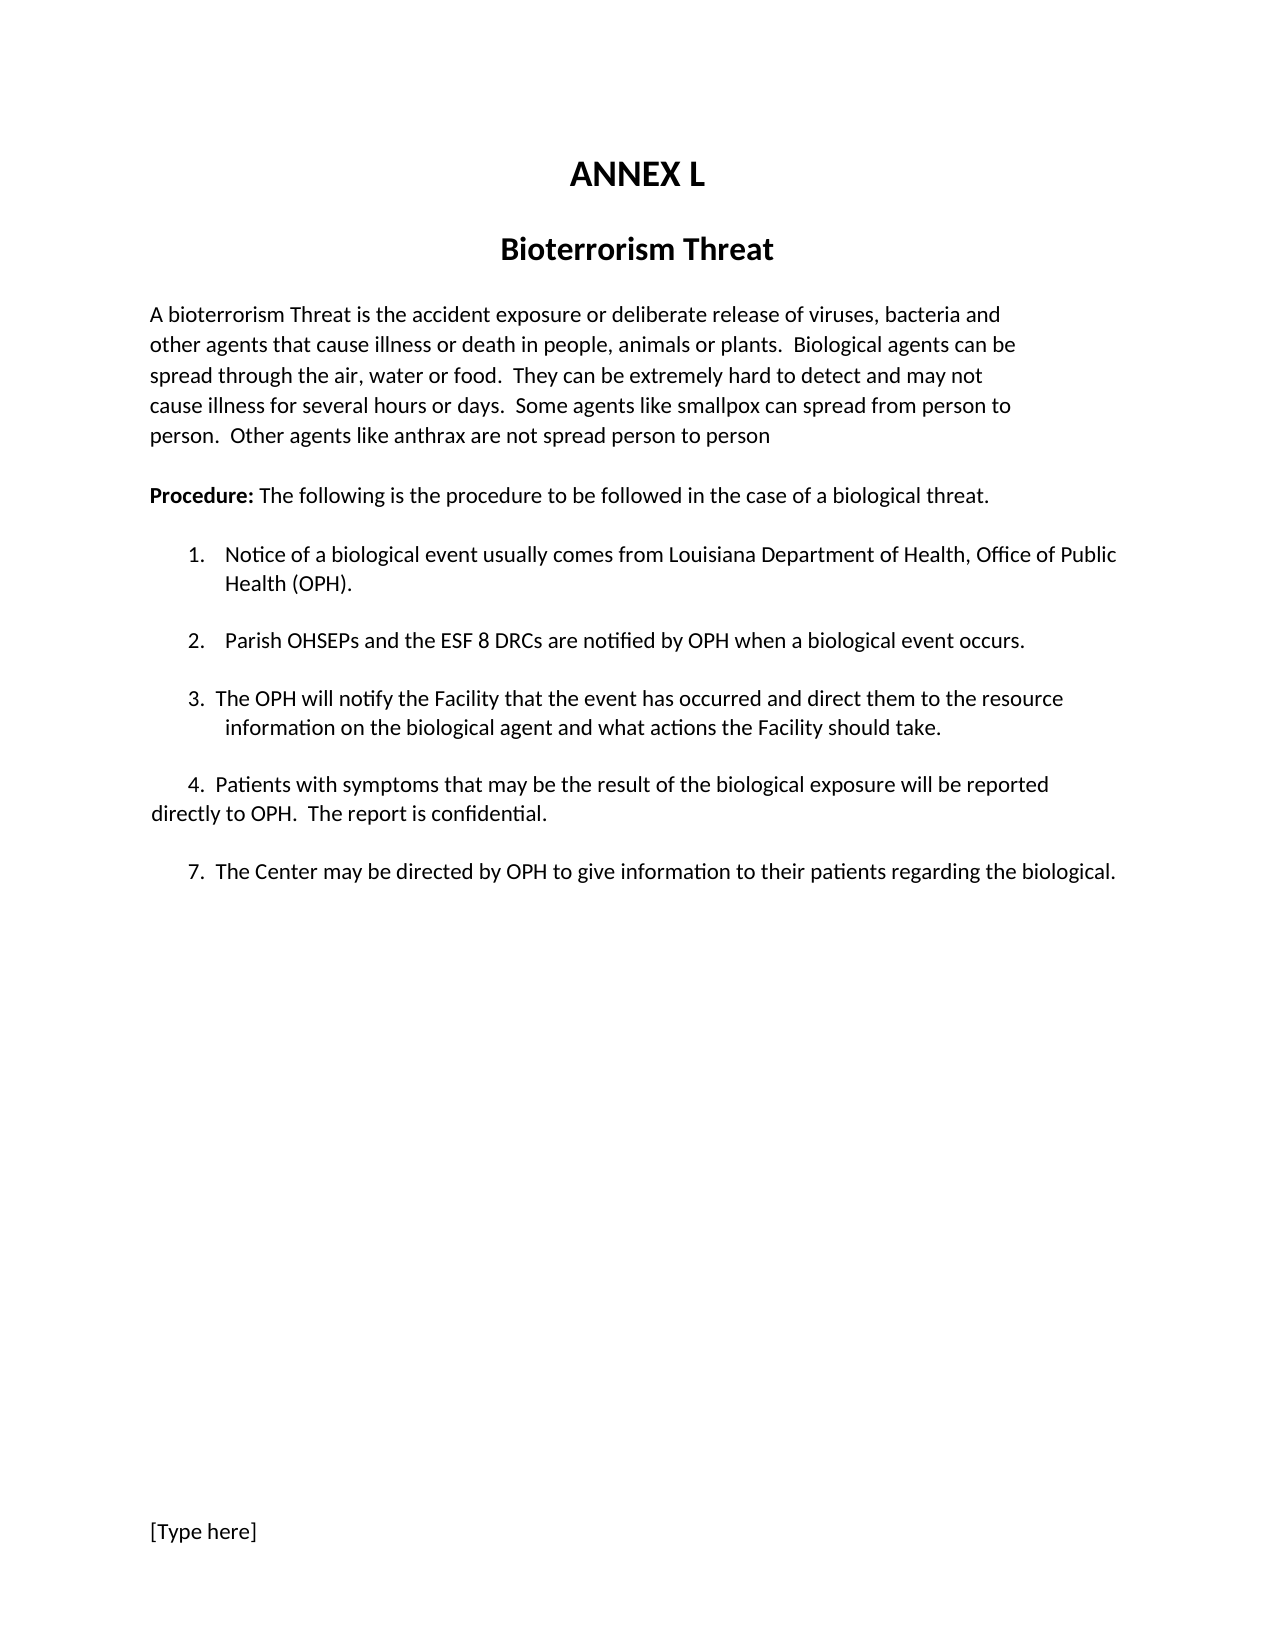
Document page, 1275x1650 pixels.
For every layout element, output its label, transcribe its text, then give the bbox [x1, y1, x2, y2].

text Bioterrorism Threat [149, 228, 1125, 269]
text A bioterrorism Threat is the accident exposure or deliberate release of viruses, bacteria and other agents that cause illness or death in people, animals or plants. Biological agents can be spread through the air, water or food. They can be extremely hard to detect and may not cause illness for several hours or days. Some agents like smallpox can spread from person to person. Other agents like anthrax are not spread person to person [149, 300, 1020, 449]
text Procedure: The following is the procedure to be followed in the case of a biological threat. [149, 481, 1020, 509]
text 3. The OPH will notify the Facility that the event has occurred and direct them to the resource information on the biological agent and what actions the Facility should take. [188, 684, 1125, 741]
text 7. The Center may be directed by OPH to give information to their patients regarding the biological. [150, 857, 1125, 885]
text 1. Notice of a biological event usually comes from Louisiana Department of Health, Office of Public Health (OPH). [188, 540, 1125, 597]
text ANNEX L [149, 150, 1125, 196]
text 2. Parish OHSEPs and the ESF 8 DRCs are notified by OPH when a biological event occurs. [150, 627, 1125, 655]
text 4. Patients with symptoms that may be the result of the biological exposure will be reported directly to OPH. The report is confidential. [151, 771, 1125, 827]
